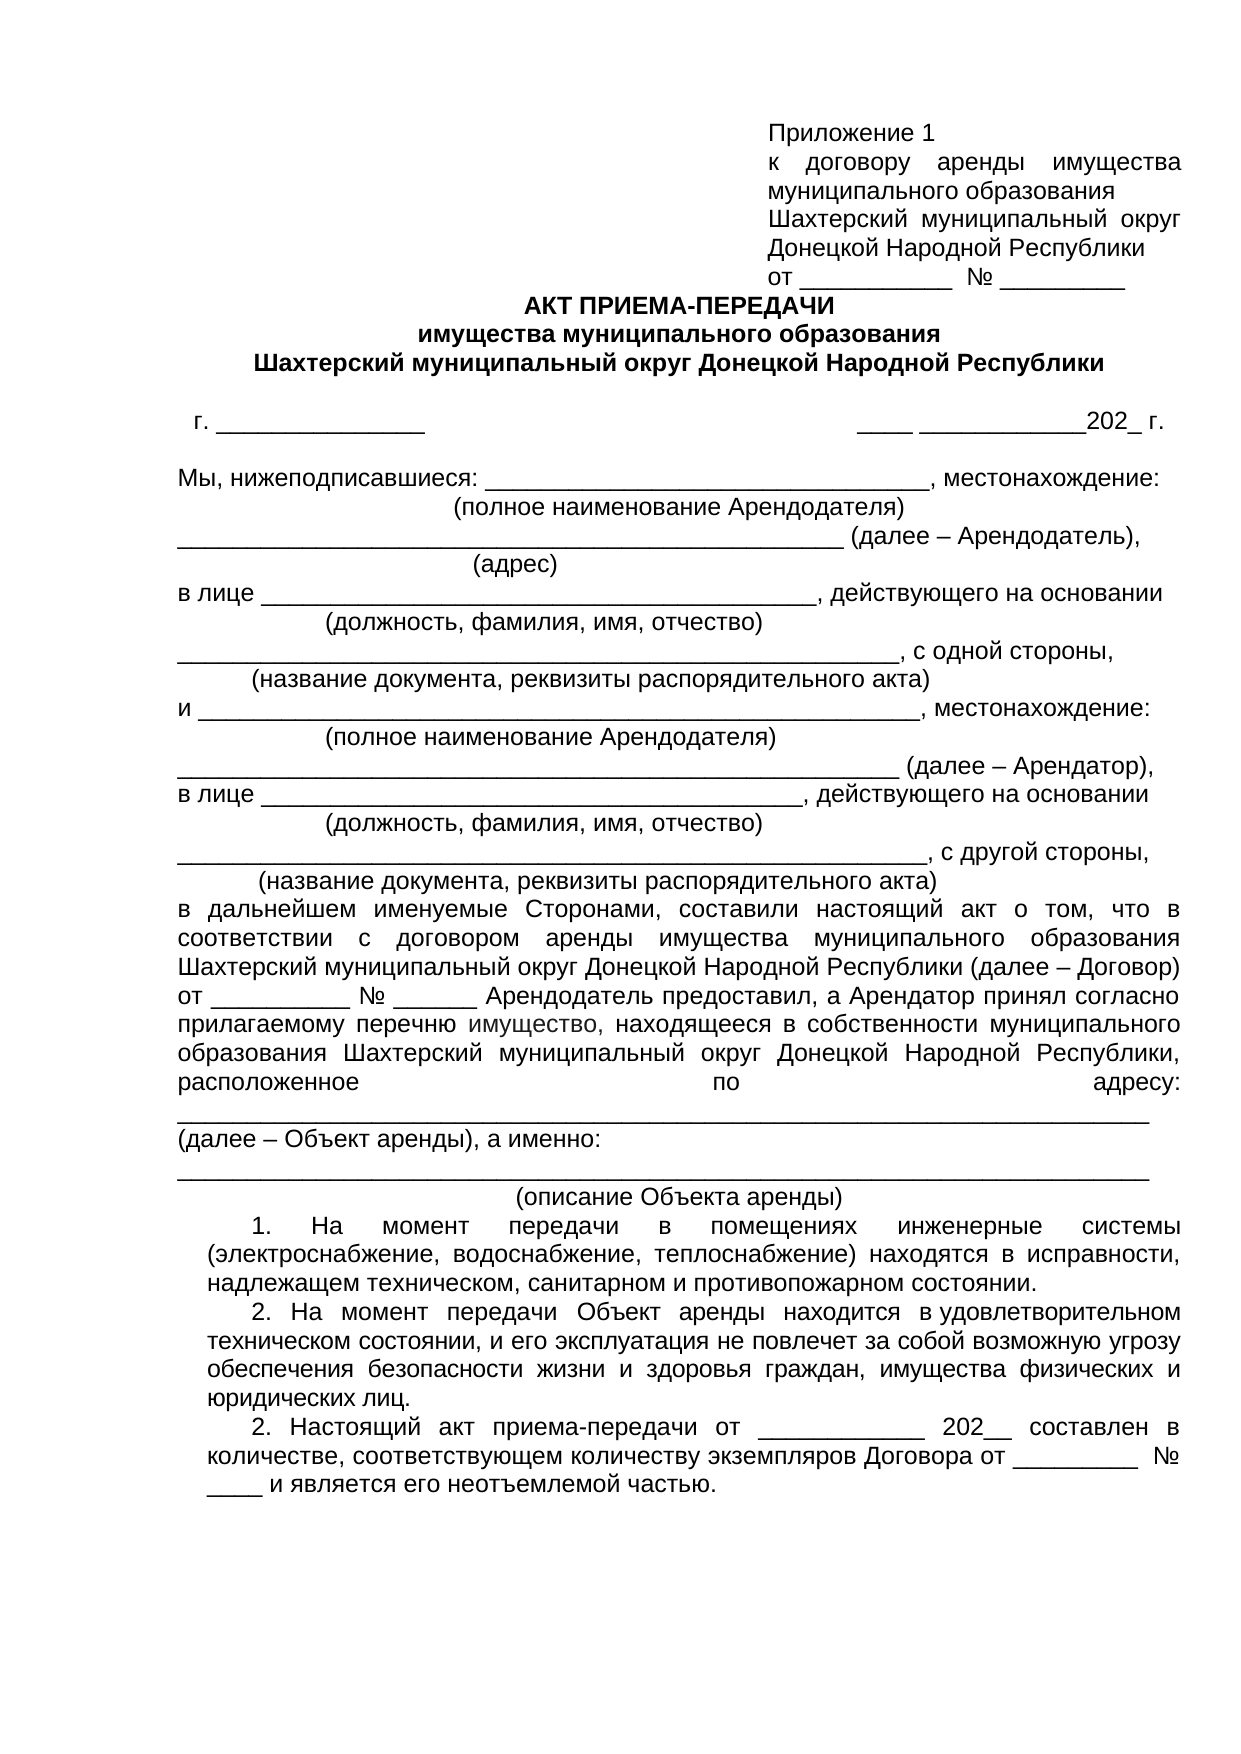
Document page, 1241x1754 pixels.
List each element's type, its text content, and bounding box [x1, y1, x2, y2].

text ____________________________________________________ (далее – Арендатор), [177, 751, 1181, 779]
text (далее – Объект аренды), а именно: [177, 1124, 1181, 1153]
text (описание Объекта аренды) [177, 1182, 1181, 1211]
text (полное наименование Арендодателя) [177, 492, 1181, 521]
text в лице ________________________________________, действующего на основании [177, 578, 1181, 607]
text (адрес) [398, 549, 1181, 578]
text в лице _______________________________________, действующего на основании [177, 779, 1181, 808]
text (название документа, реквизиты распорядительного акта) [177, 664, 1181, 693]
text (полное наименование Арендодателя) [251, 722, 1181, 751]
text ____________________________________________________, с одной стороны, [177, 636, 1181, 664]
text в дальнейшем именуемые Сторонами, составили настоящий акт о том, что в соответствии с договором аренды имущества муниципального образования Шахтерский муниципальный округ Донецкой Народной Республики (далее – Договор) от __________ № ______ Арендодатель предоставил, а Арендатор принял согласно прилагаемому перечню имущество, находящееся в собственности муниципального образования Шахтерский муниципальный округ Донецкой Народной Республики, расположенное по адресу: ______________________________________________________________________ [177, 894, 1181, 1124]
text Приложение 1 [767, 118, 1181, 147]
text 1. На момент передачи в помещениях инженерные системы (электроснабжение, водоснабжение, теплоснабжение) находятся в исправности, надлежащем техническом, санитарном и противопожарном состоянии. [207, 1211, 1181, 1297]
text к договору аренды имущества муниципального образования [767, 147, 1181, 204]
text 2. Настоящий акт приема-передачи от ____________ 202__ составлен в количестве, соответствующем количеству экземпляров Договора от _________ № ____ и является его неотъемлемой частью. [207, 1412, 1181, 1498]
text (должность, фамилия, имя, отчество) [251, 607, 1181, 636]
text и ____________________________________________________, местонахождение: [177, 693, 1181, 722]
text Шахтерский муниципальный округ Донецкой Народной Республики [767, 204, 1181, 262]
text г. _______________ ____ ____________202_ г. [148, 406, 1181, 434]
text от ___________ № _________ [177, 262, 1181, 291]
text (название документа, реквизиты распорядительного акта) [177, 866, 1181, 894]
text имущества муниципального образования [177, 319, 1181, 348]
text ______________________________________________________________________ [177, 1153, 1181, 1182]
text (должность, фамилия, имя, отчество) [251, 808, 1181, 837]
text ________________________________________________ (далее – Арендодатель), [177, 521, 1181, 549]
text Шахтерский муниципальный округ Донецкой Народной Республики [177, 348, 1181, 377]
text Мы, нижеподписавшиеся: ________________________________, местонахождение: [177, 463, 1181, 492]
text 2. На момент передачи Объект аренды находится в удовлетворительном техническом состоянии, и его эксплуатация не повлечет за собой возможную угрозу обеспечения безопасности жизни и здоровья граждан, имущества физических и юридических лиц. [207, 1297, 1181, 1412]
text АКТ ПРИЕМА-ПЕРЕДАЧИ [177, 291, 1181, 319]
text ______________________________________________________, с другой стороны, [177, 837, 1181, 866]
